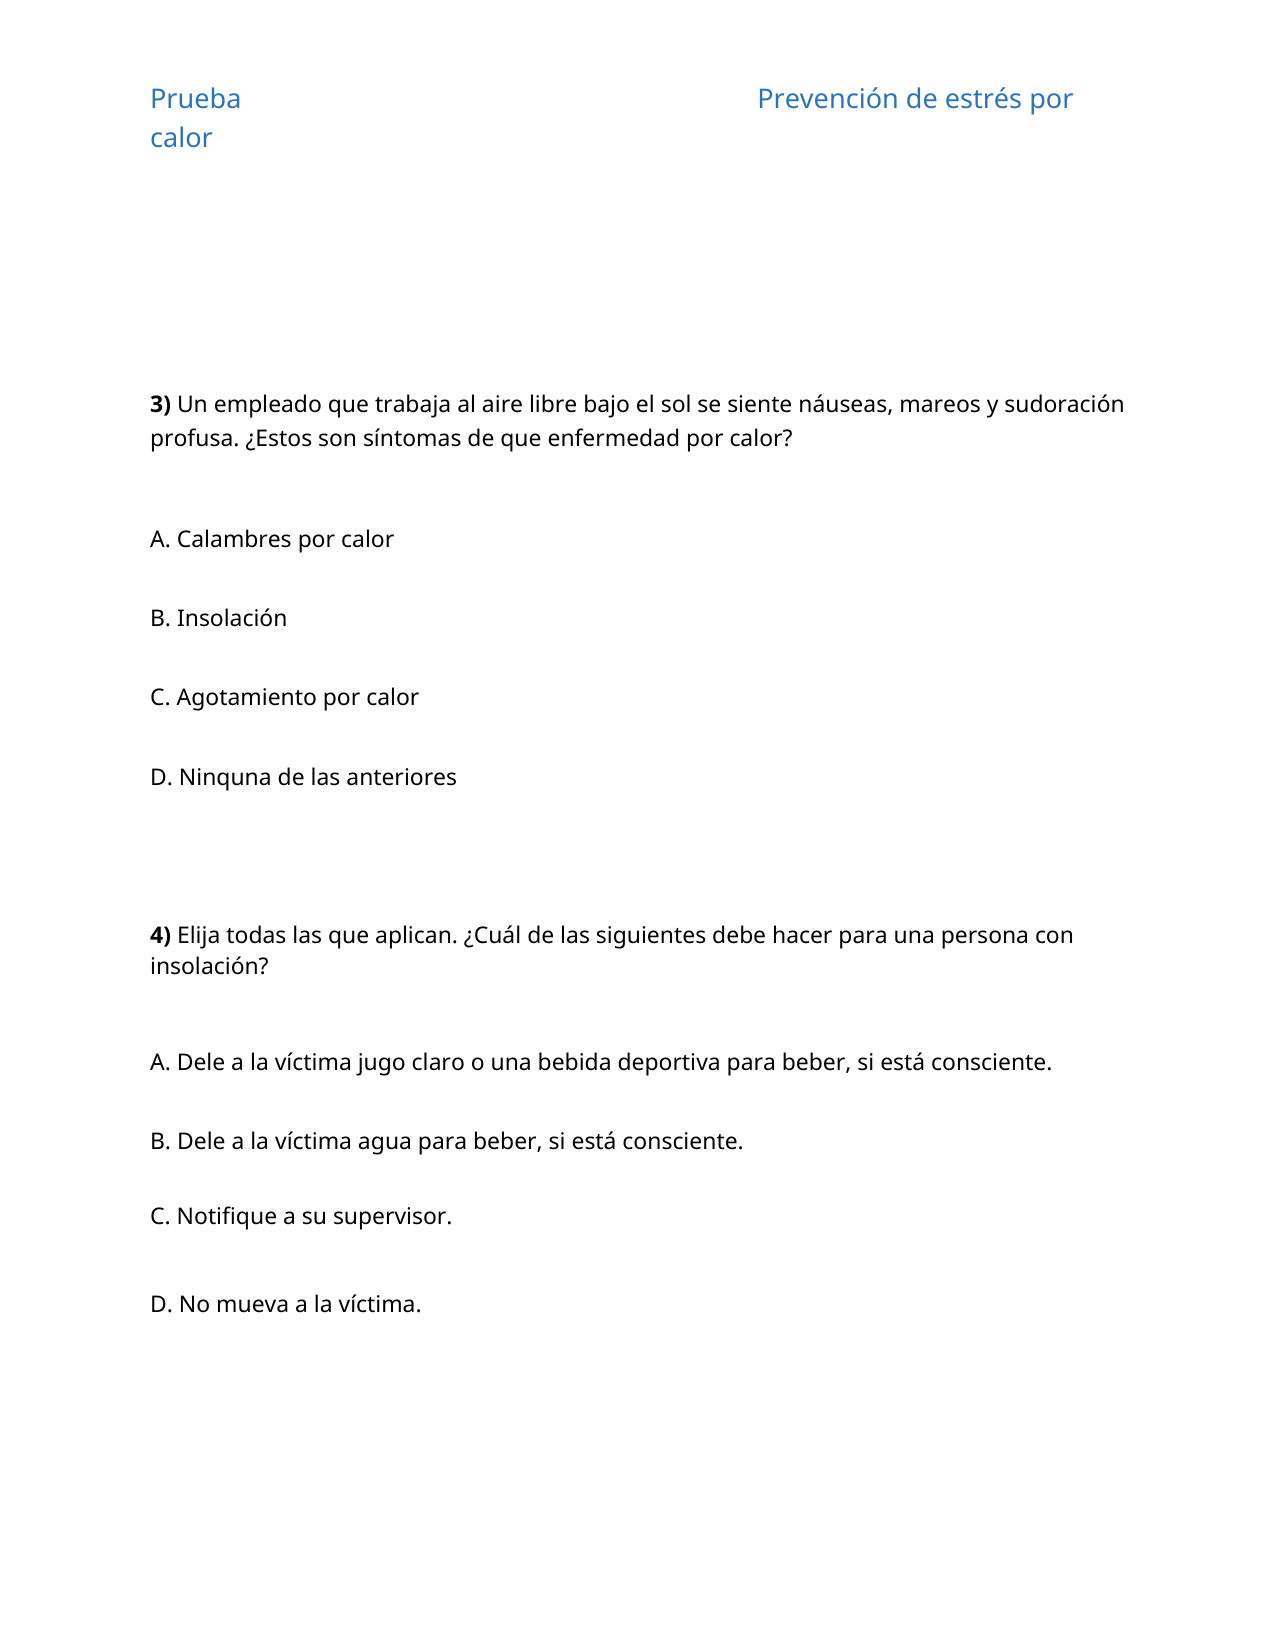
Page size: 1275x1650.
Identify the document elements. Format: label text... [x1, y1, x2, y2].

text B. Insolación [150, 602, 1125, 633]
text A. Calambres por calor [150, 523, 1125, 554]
text 4) Elija todas las que aplican. ¿Cuál de las siguientes debe hacer para una persona con insolación? [150, 919, 1125, 981]
text A. Dele a la víctima jugo claro o una bebida deportiva para beber, si está consciente. [150, 1046, 1125, 1077]
text D. Ninquna de las anteriores [150, 761, 1125, 792]
text C. Notifique a su supervisor. [150, 1200, 1125, 1231]
text D. No mueva a la víctima. [150, 1288, 1125, 1319]
list B. Dele a la víctima agua para beber, si está consciente. [150, 1125, 1125, 1156]
text C. Agotamiento por calor [150, 681, 1125, 713]
text 3) Un empleado que trabaja al aire libre bajo el sol se siente náuseas, mareos y sudoración profusa. ¿Estos son síntomas de que enfermedad por calor? [150, 388, 1125, 453]
